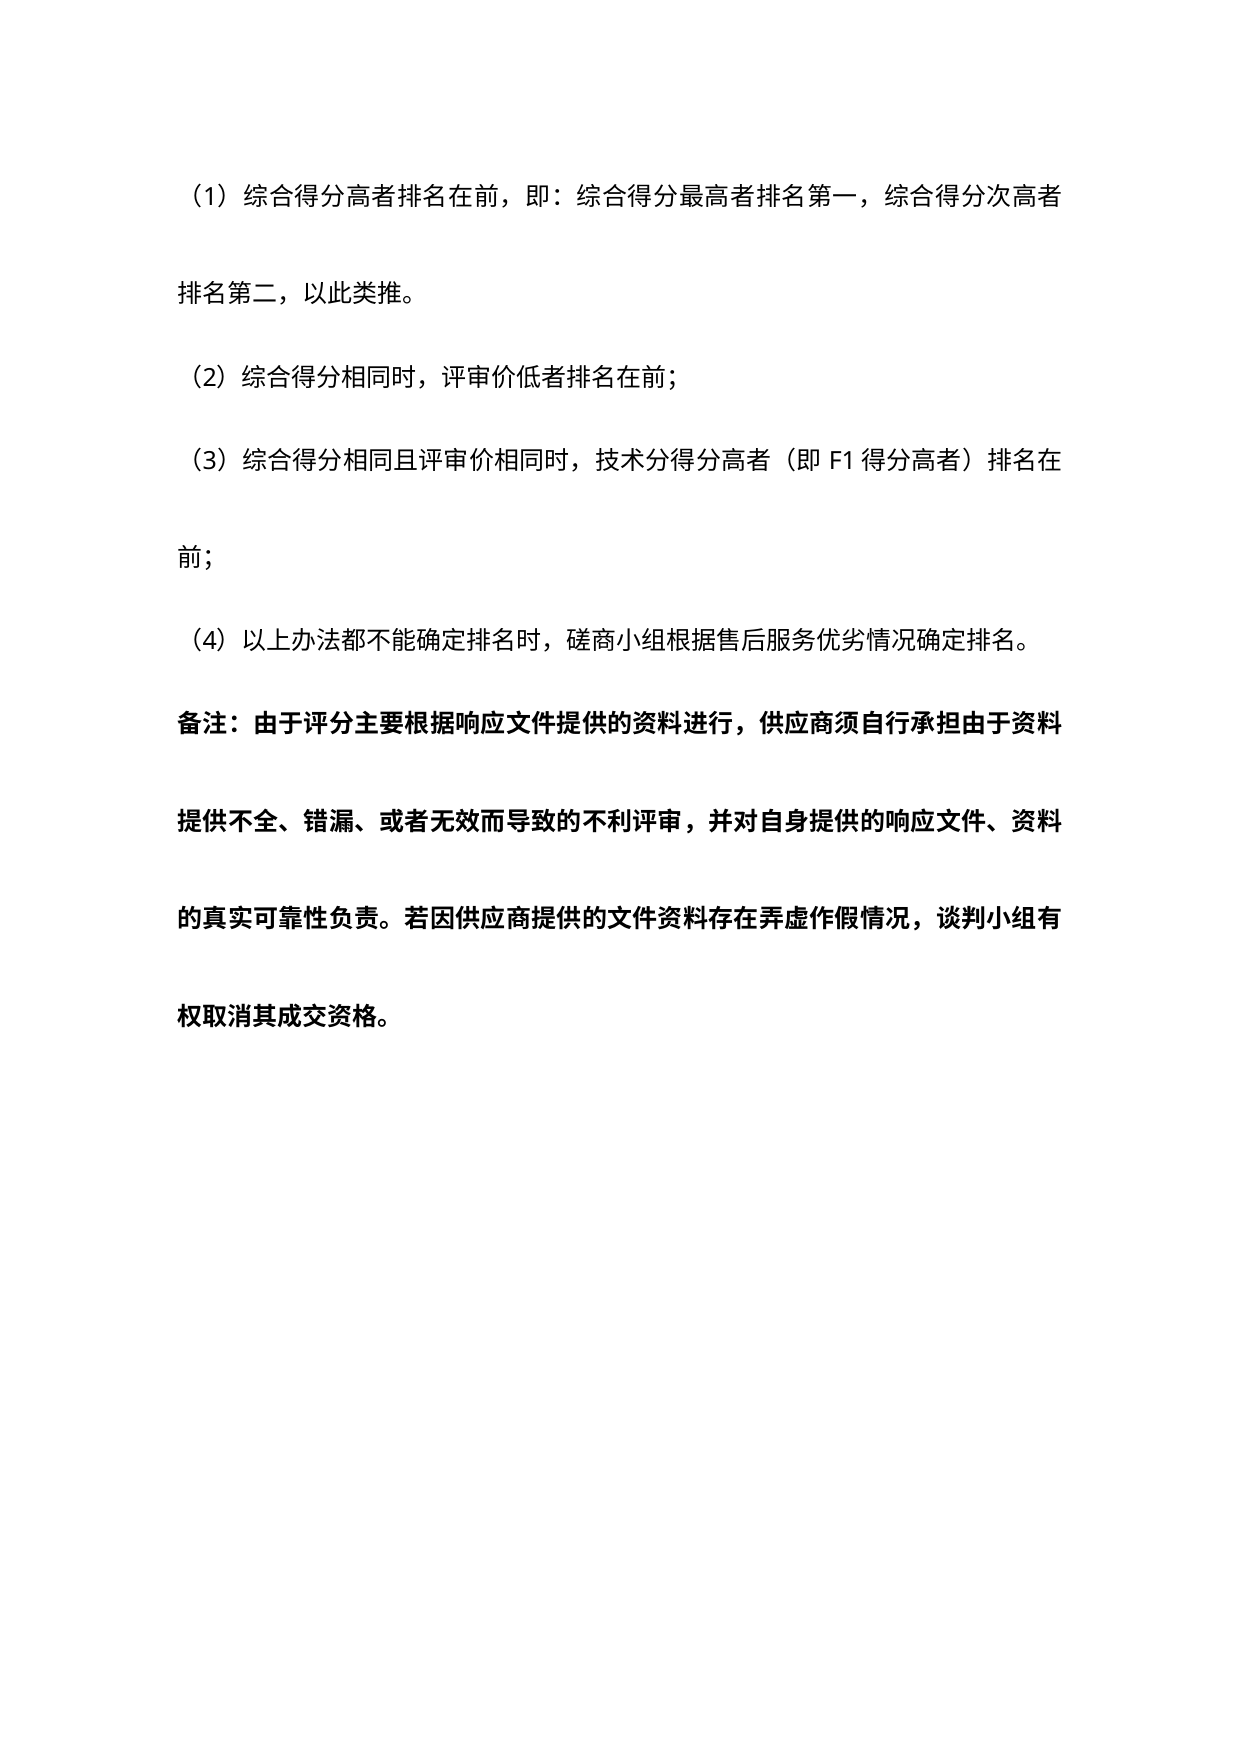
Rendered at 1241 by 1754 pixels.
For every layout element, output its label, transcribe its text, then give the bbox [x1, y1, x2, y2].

text （2）综合得分相同时，评审价低者排名在前； [177, 343, 1063, 408]
text （4）以上办法都不能确定排名时，磋商小组根据售后服务优劣情况确定排名。 [177, 606, 1063, 671]
text （3）综合得分相同且评审价相同时，技术分得分高者（即F1得分高者）排名在前； [177, 426, 1063, 588]
text （1）综合得分高者排名在前，即：综合得分最高者排名第一，综合得分次高者排名第二，以此类推。 [177, 162, 1063, 324]
text 备注：由于评分主要根据响应文件提供的资料进行，供应商须自行承担由于资料提供不全、错漏、或者无效而导致的不利评审，并对自身提供的响应文件、资料的真实可靠性负责。若因供应商提供的文件资料存在弄虚作假情况，谈判小组有权取消其成交资格。 [177, 689, 1063, 1047]
